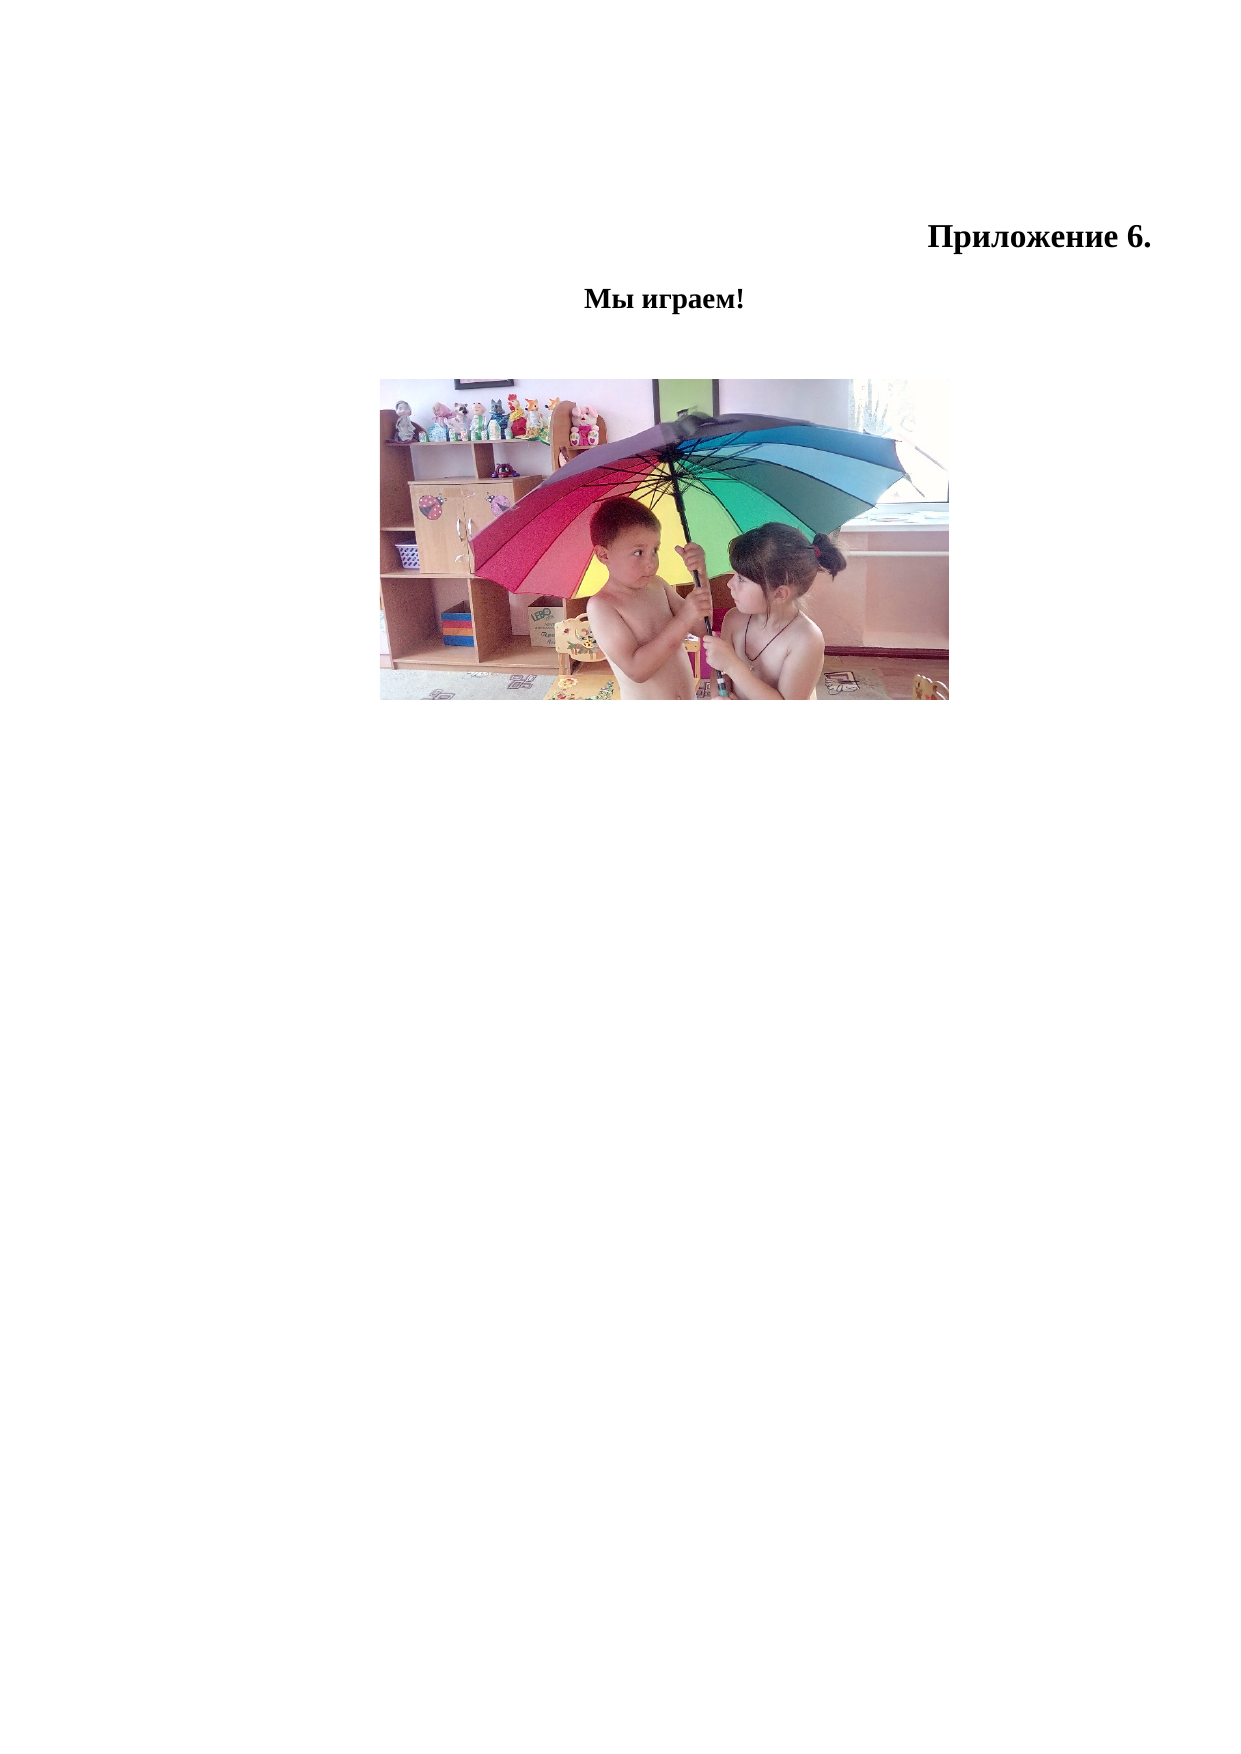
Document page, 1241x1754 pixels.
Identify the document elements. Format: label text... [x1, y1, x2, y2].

text Мы играем! [177, 281, 1152, 314]
text Приложение 6. [177, 216, 1152, 254]
picture [379, 379, 949, 700]
